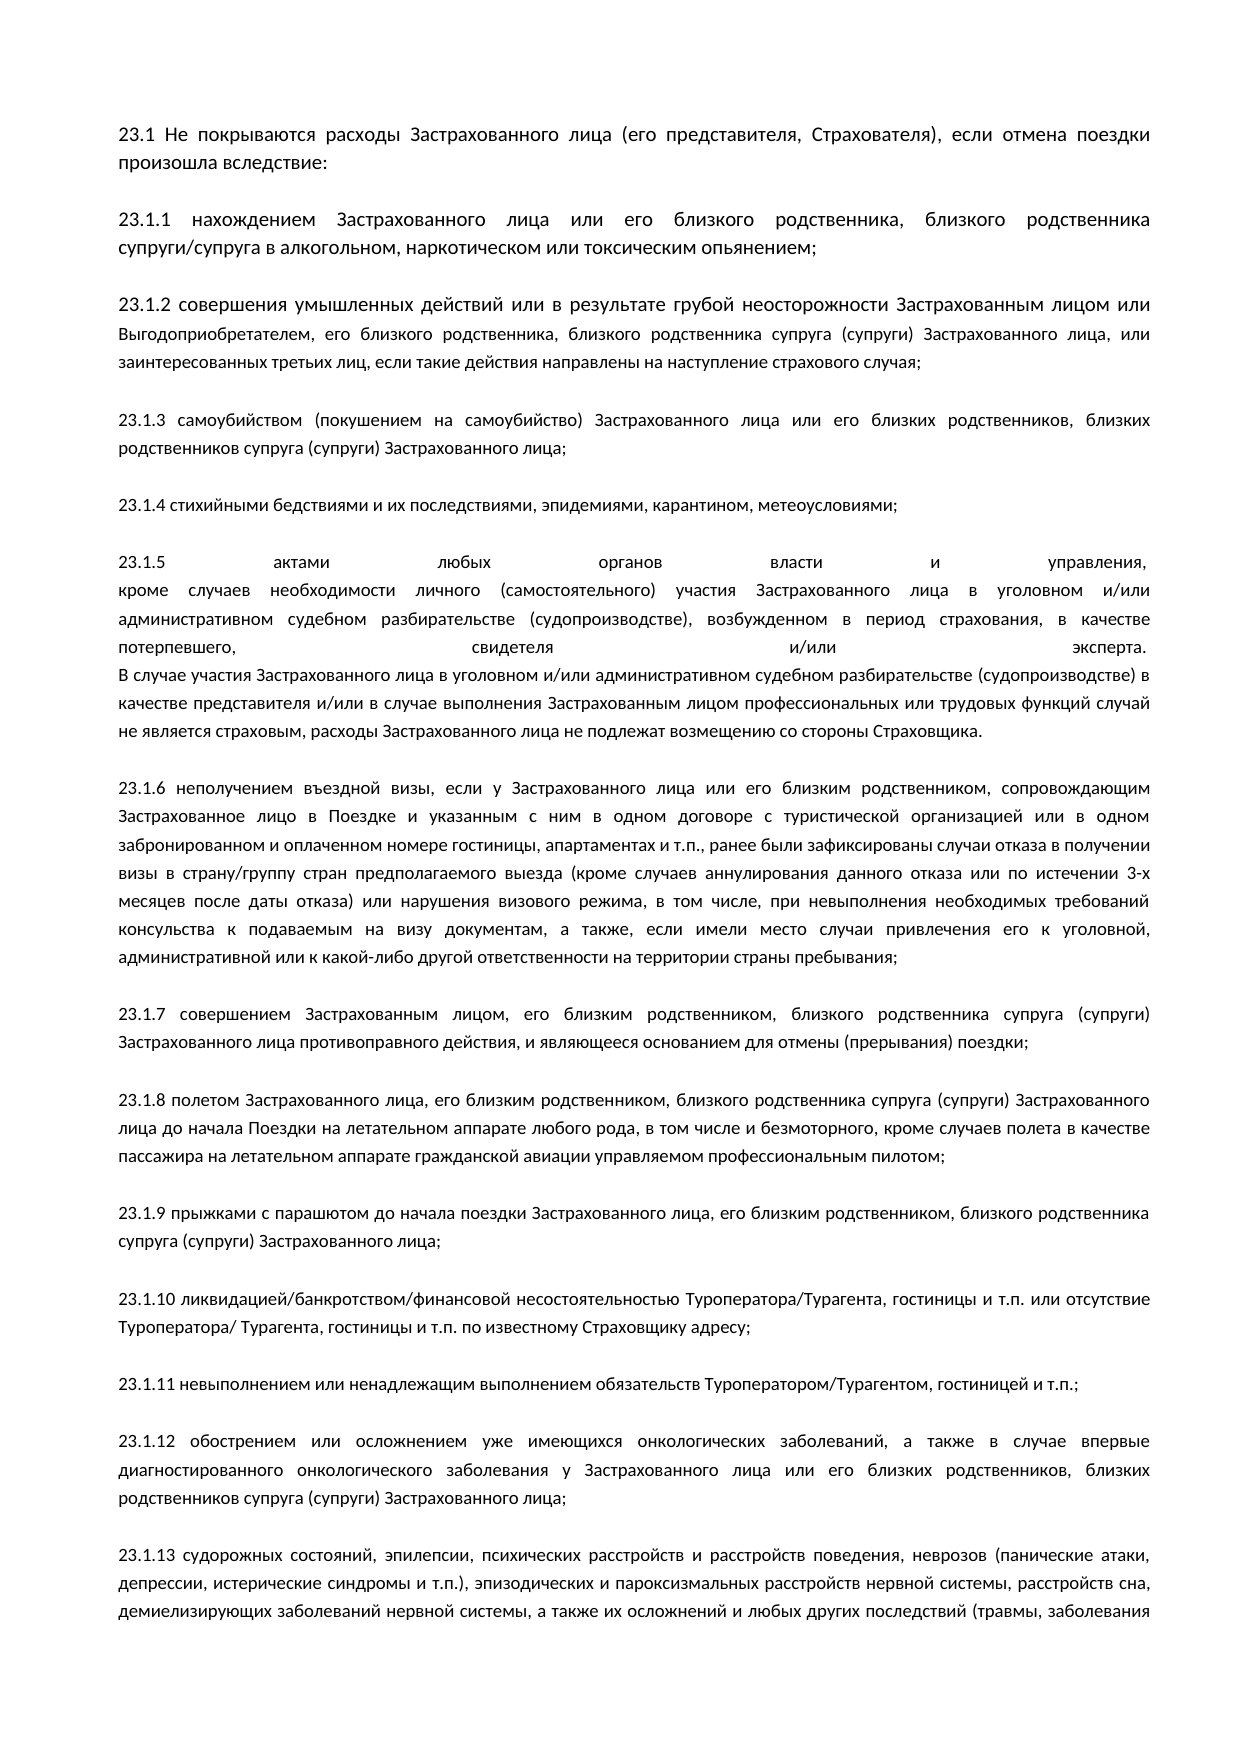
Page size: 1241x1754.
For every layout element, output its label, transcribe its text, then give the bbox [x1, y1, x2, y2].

text 23.1.4 стихийными бедствиями и их последствиями, эпидемиями, карантином, метеоусловиями; [118, 488, 1152, 516]
text 23.1 Не покрываются расходы Застрахованного лица (его представителя, Страхователя), если отмена поездки произошла вследствие: [118, 118, 1152, 174]
text 23.1.11 невыполнением или ненадлежащим выполнением обязательств Туроператором/Турагентом, гостиницей и т.п.; [118, 1367, 1152, 1395]
text 23.1.1 нахождением Застрахованного лица или его близкого родственника, близкого родственника супруги/супруга в алкогольном, наркотическом или токсическим опьянением; [118, 203, 1152, 260]
text 23.1.9 прыжками с парашютом до начала поездки Застрахованного лица, его близким родственником, близкого родственника супруга (супруги) Застрахованного лица; [118, 1196, 1152, 1252]
text 23.1.10 ликвидацией/банкротством/финансовой несостоятельностью Туроператора/Турагента, гостиницы и т.п. или отсутствие Туроператора/ Турагента, гостиницы и т.п. по известному Страховщику адресу; [118, 1282, 1152, 1338]
text 23.1.6 неполучением въездной визы, если у Застрахованного лица или его близким родственником, сопровождающим Застрахованное лицо в Поездке и указанным с ним в одном договоре с туристической организацией или в одном забронированном и оплаченном номере гостиницы, апартаментах и т.п., ранее были зафиксированы случаи отказа в получении визы в страну/группу стран предполагаемого выезда (кроме случаев аннулирования данного отказа или по истечении 3-х месяцев после даты отказа) или нарушения визового режима, в том числе, при невыполнения необходимых требований консульства к подаваемым на визу документам, а также, если имели место случаи привлечения его к уголовной, административной или к какой-либо другой ответственности на территории страны пребывания; [118, 771, 1152, 968]
text 23.1.5 актами любых органов власти и управления, кроме случаев необходимости личного (самостоятельного) участия Застрахованного лица в уголовном и/или административном судебном разбирательстве (судопроизводстве), возбужденном в период страхования, в качестве потерпевшего, свидетеля и/или эксперта. В случае участия Застрахованного лица в уголовном и/или административном судебном разбирательстве (судопроизводстве) в качестве представителя и/или в случае выполнения Застрахованным лицом профессиональных или трудовых функций случай не является страховым, расходы Застрахованного лица не подлежат возмещению со стороны Страховщика. [118, 545, 1152, 742]
text 23.1.2 совершения умышленных действий или в результате грубой неосторожности Застрахованным лицом или Выгодоприобретателем, его близкого родственника, близкого родственника супруга (супруги) Застрахованного лица, или заинтересованных третьих лиц, если такие действия направлены на наступление страхового случая; [118, 289, 1152, 373]
text 23.1.8 полетом Застрахованного лица, его близким родственником, близкого родственника супруга (супруги) Застрахованного лица до начала Поездки на летательном аппарате любого рода, в том числе и безмоторного, кроме случаев полета в качестве пассажира на летательном аппарате гражданской авиации управляемом профессиональным пилотом; [118, 1083, 1152, 1167]
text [118, 1538, 1152, 1622]
text 23.1.7 совершением Застрахованным лицом, его близким родственником, близкого родственника супруга (супруги) Застрахованного лица противоправного действия, и являющееся основанием для отмены (прерывания) поездки; [118, 997, 1152, 1053]
text 23.1.3 самоубийством (покушением на самоубийство) Застрахованного лица или его близких родственников, близких родственников супруга (супруги) Застрахованного лица; [118, 402, 1152, 459]
text 23.1.12 обострением или осложнением уже имеющихся онкологических заболеваний, а также в случае впервые диагностированного онкологического заболевания у Застрахованного лица или его близких родственников, близких родственников супруга (супруги) Застрахованного лица; [118, 1424, 1152, 1509]
